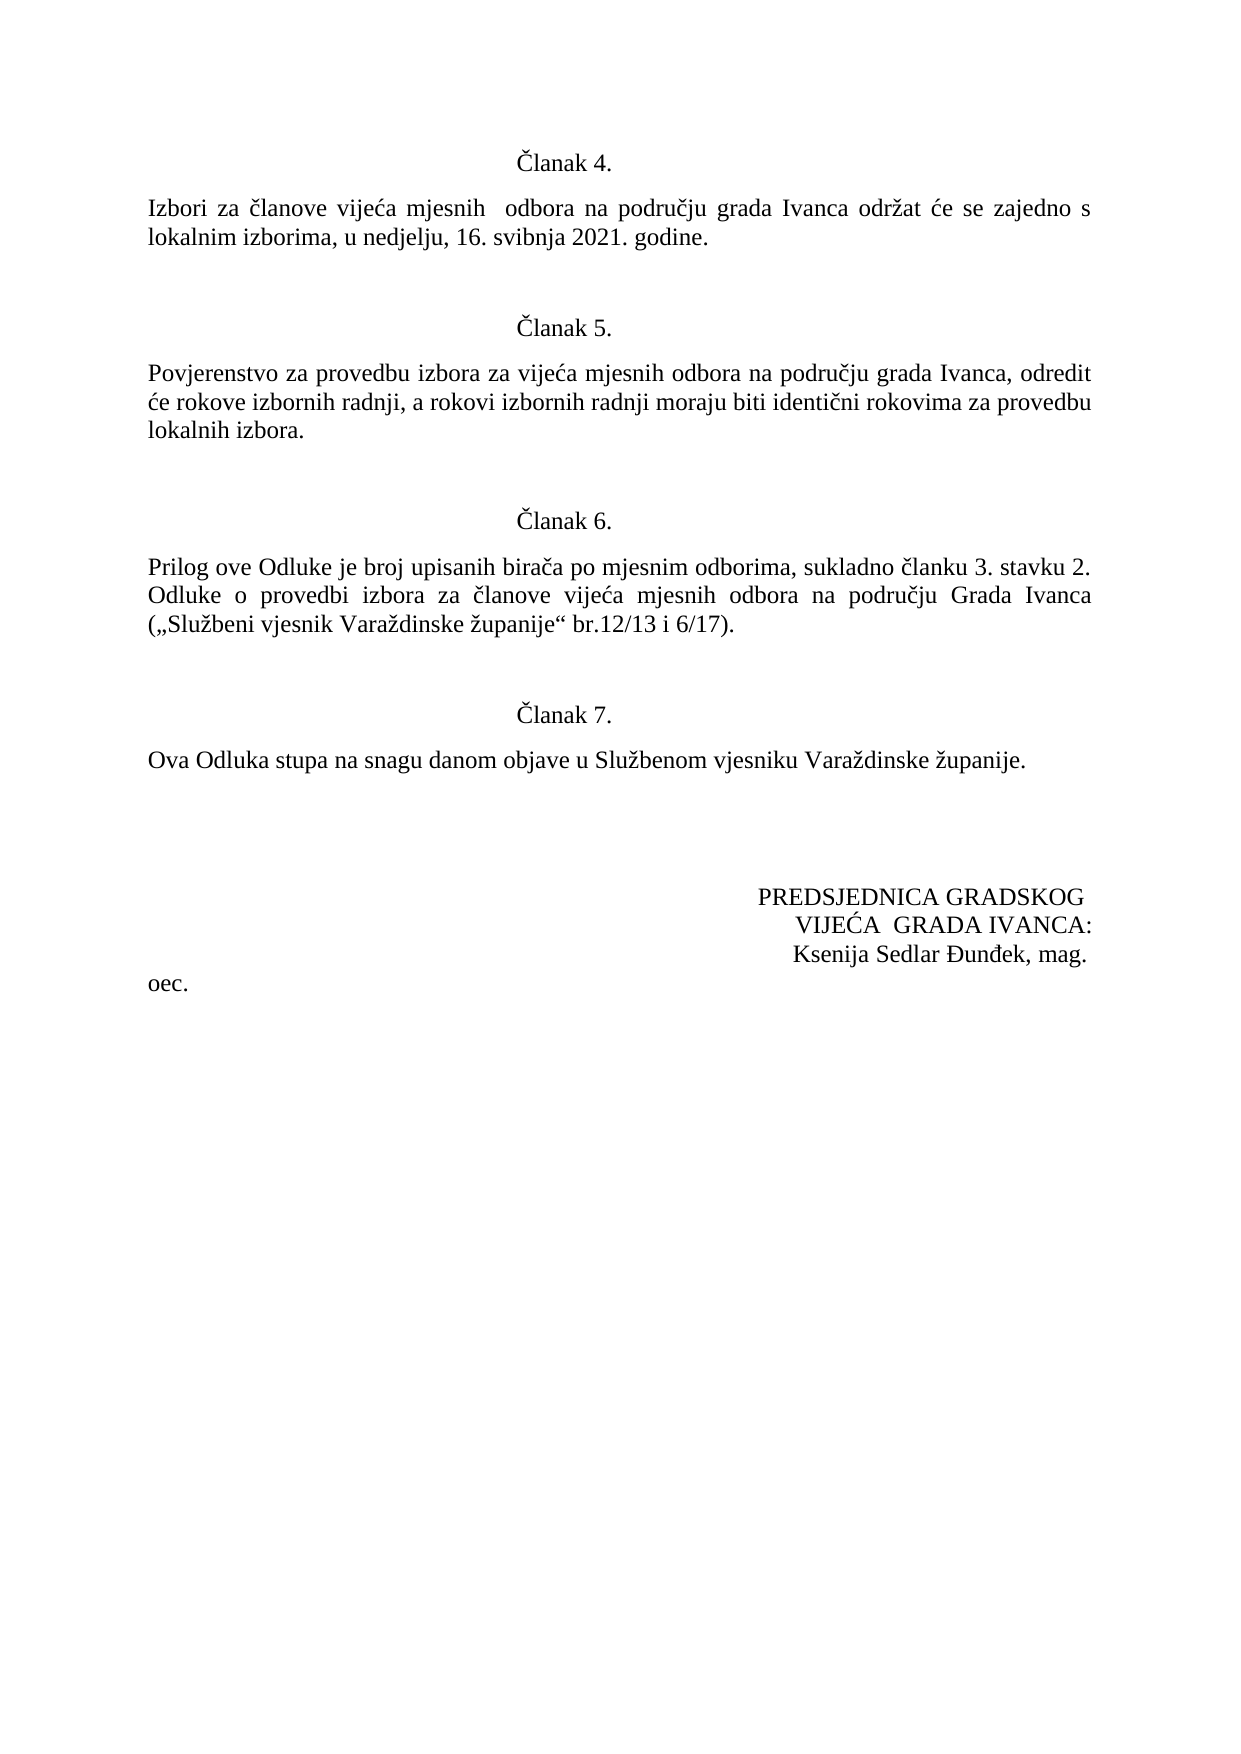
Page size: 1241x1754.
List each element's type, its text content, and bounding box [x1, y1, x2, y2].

text VIJEĆA GRADA IVANCA: [516, 911, 1093, 939]
text Članak 6. [148, 506, 1093, 535]
text Prilog ove Odluke je broj upisanih birača po mjesnim odborima, sukladno članku 3. stavku 2. Odluke o provedbi izbora za članove vijeća mjesnih odbora na području Grada Ivanca („Službeni vjesnik Varaždinske županije“ br.12/13 i 6/17). [148, 552, 1093, 638]
text Članak 7. [148, 700, 1093, 729]
text Članak 5. [148, 313, 1093, 341]
text Ksenija Sedlar Đunđek, mag. oec. [148, 939, 1093, 997]
text PREDSJEDNICA GRADSKOG [148, 882, 1093, 911]
text Članak 4. [148, 148, 1093, 176]
text Ova Odluka stupa na snagu danom objave u Službenom vjesniku Varaždinske županije. [148, 746, 1093, 774]
text Izbori za članove vijeća mjesnih odbora na području grada Ivanca održat će se zajedno s lokalnim izborima, u nedjelju, 16. svibnja 2021. godine. [148, 193, 1093, 251]
text Povjerenstvo za provedbu izbora za vijeća mjesnih odbora na području grada Ivanca, odredit će rokove izbornih radnji, a rokovi izbornih radnji moraju biti identični rokovima za provedbu lokalnih izbora. [148, 358, 1093, 444]
